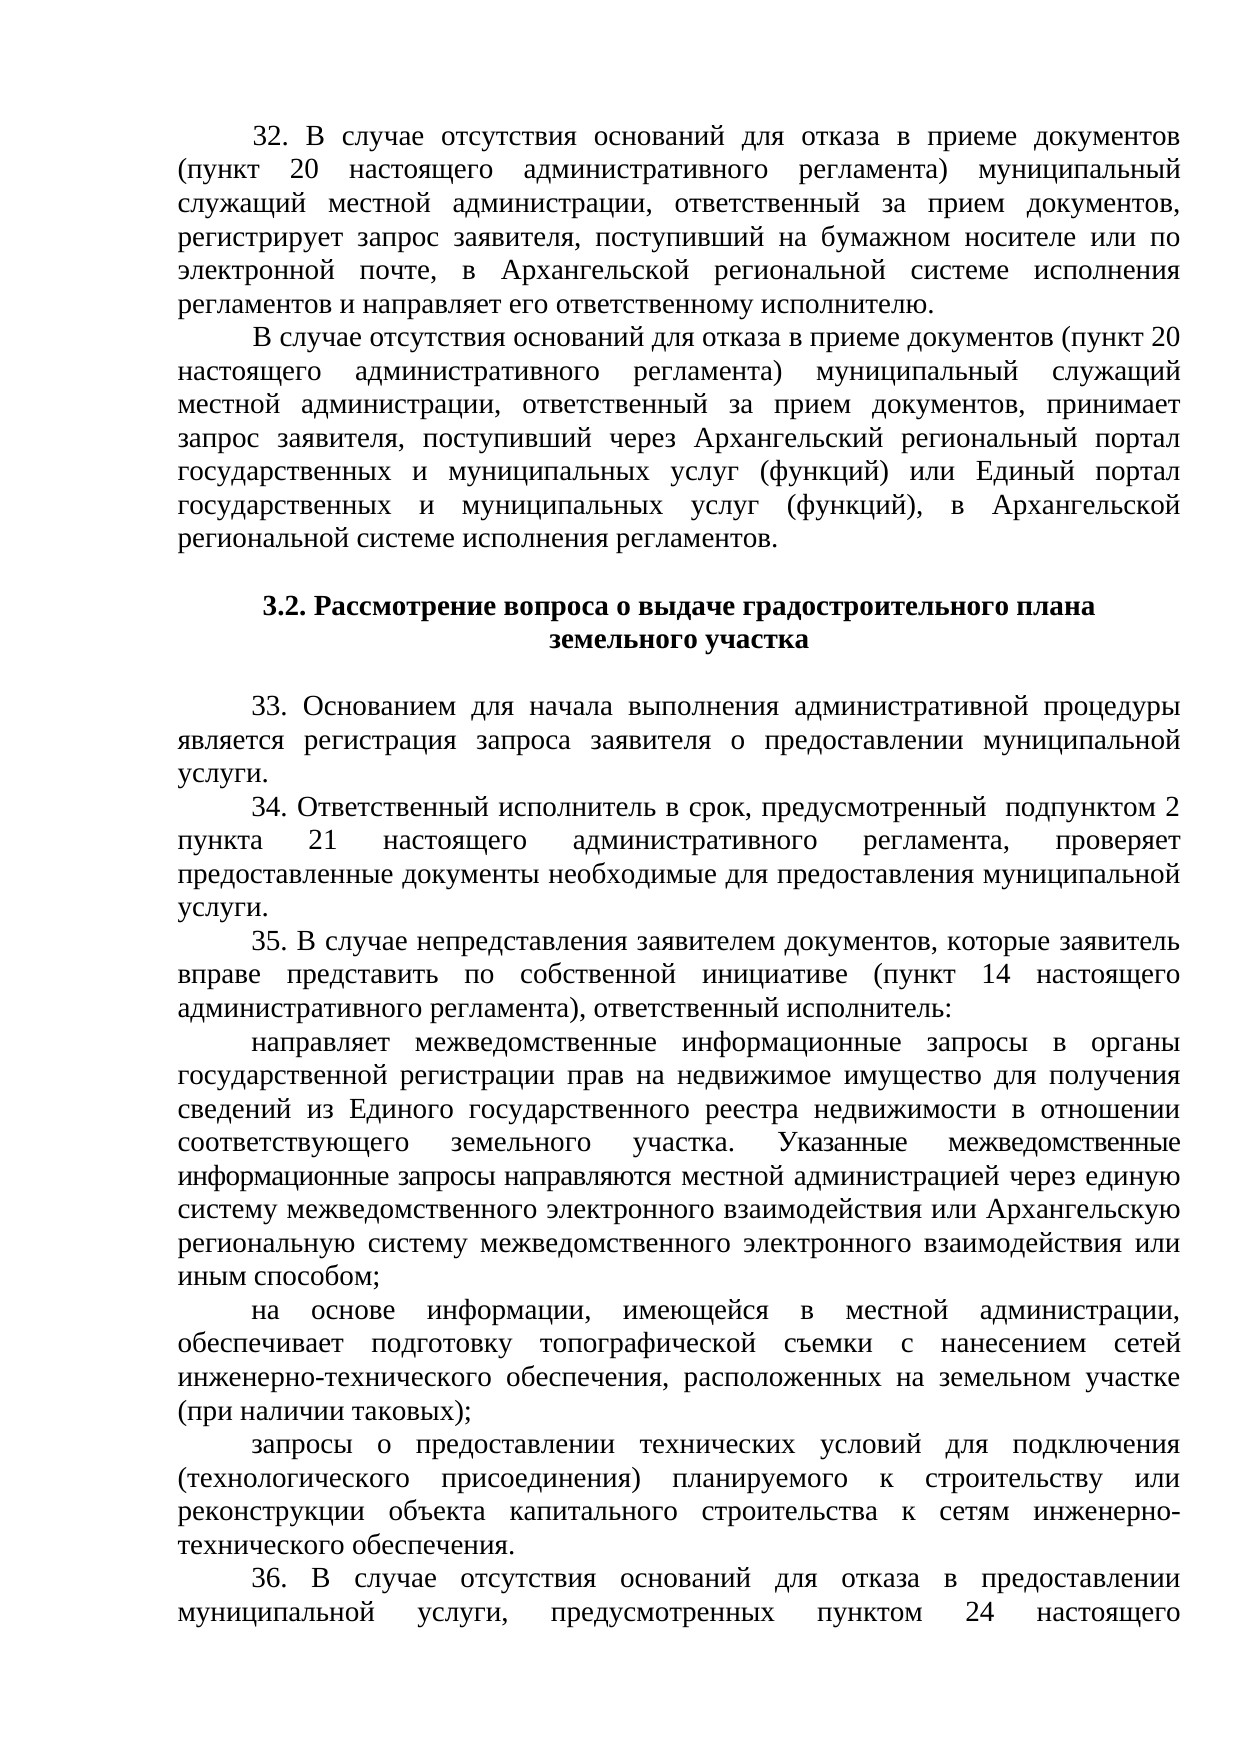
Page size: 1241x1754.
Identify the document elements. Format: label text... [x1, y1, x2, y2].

text запросы о предоставлении технических условий для подключения (технологического присоединения) планируемого к строительству или реконструкции объекта капитального строительства к сетям инженерно-технического обеспечения. [177, 1426, 1181, 1560]
text направляет межведомственные информационные запросы в органы государственной регистрации прав на недвижимое имущество для получения сведений из Единого государственного реестра недвижимости в отношении соответствующего земельного участка. Указанные межведомственные информационные запросы направляются местной администрацией через единую систему межведомственного электронного взаимодействия или Архангельскую региональную систему межведомственного электронного взаимодействия или иным способом; [177, 1024, 1181, 1292]
list 33. Основанием для начала выполнения административной процедуры является регистрация запроса заявителя о предоставлении муниципальной услуги. [177, 688, 1181, 789]
text земельного участка [177, 621, 1181, 655]
text 34. Ответственный исполнитель в срок, предусмотренный подпунктом 2 пункта 21 настоящего административного регламента, проверяет предоставленные документы необходимые для предоставления муниципальной услуги. [177, 789, 1181, 923]
text 3.2. Рассмотрение вопроса о выдаче градостроительного плана [177, 588, 1181, 621]
text 35. В случае непредставления заявителем документов, которые заявитель вправе представить по собственной инициативе (пункт 14 настоящего административного регламента), ответственный исполнитель: [177, 923, 1181, 1024]
text В случае отсутствия оснований для отказа в приеме документов (пункт 20 настоящего административного регламента) муниципальный служащий местной администрации, ответственный за прием документов, принимает запрос заявителя, поступивший через Архангельский региональный портал государственных и муниципальных услуг (функций) или Единый портал государственных и муниципальных услуг (функций), в Архангельской региональной системе исполнения регламентов. [177, 319, 1181, 554]
text на основе информации, имеющейся в местной администрации, обеспечивает подготовку топографической съемки с нанесением сетей инженерно-технического обеспечения, расположенных на земельном участке (при наличии таковых); [177, 1292, 1181, 1426]
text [177, 1560, 1181, 1627]
text 32. В случае отсутствия оснований для отказа в приеме документов (пункт 20 настоящего административного регламента) муниципальный служащий местной администрации, ответственный за прием документов, регистрирует запрос заявителя, поступивший на бумажном носителе или по электронной почте, в Архангельской региональной системе исполнения регламентов и направляет его ответственному исполнителю. [177, 118, 1181, 319]
